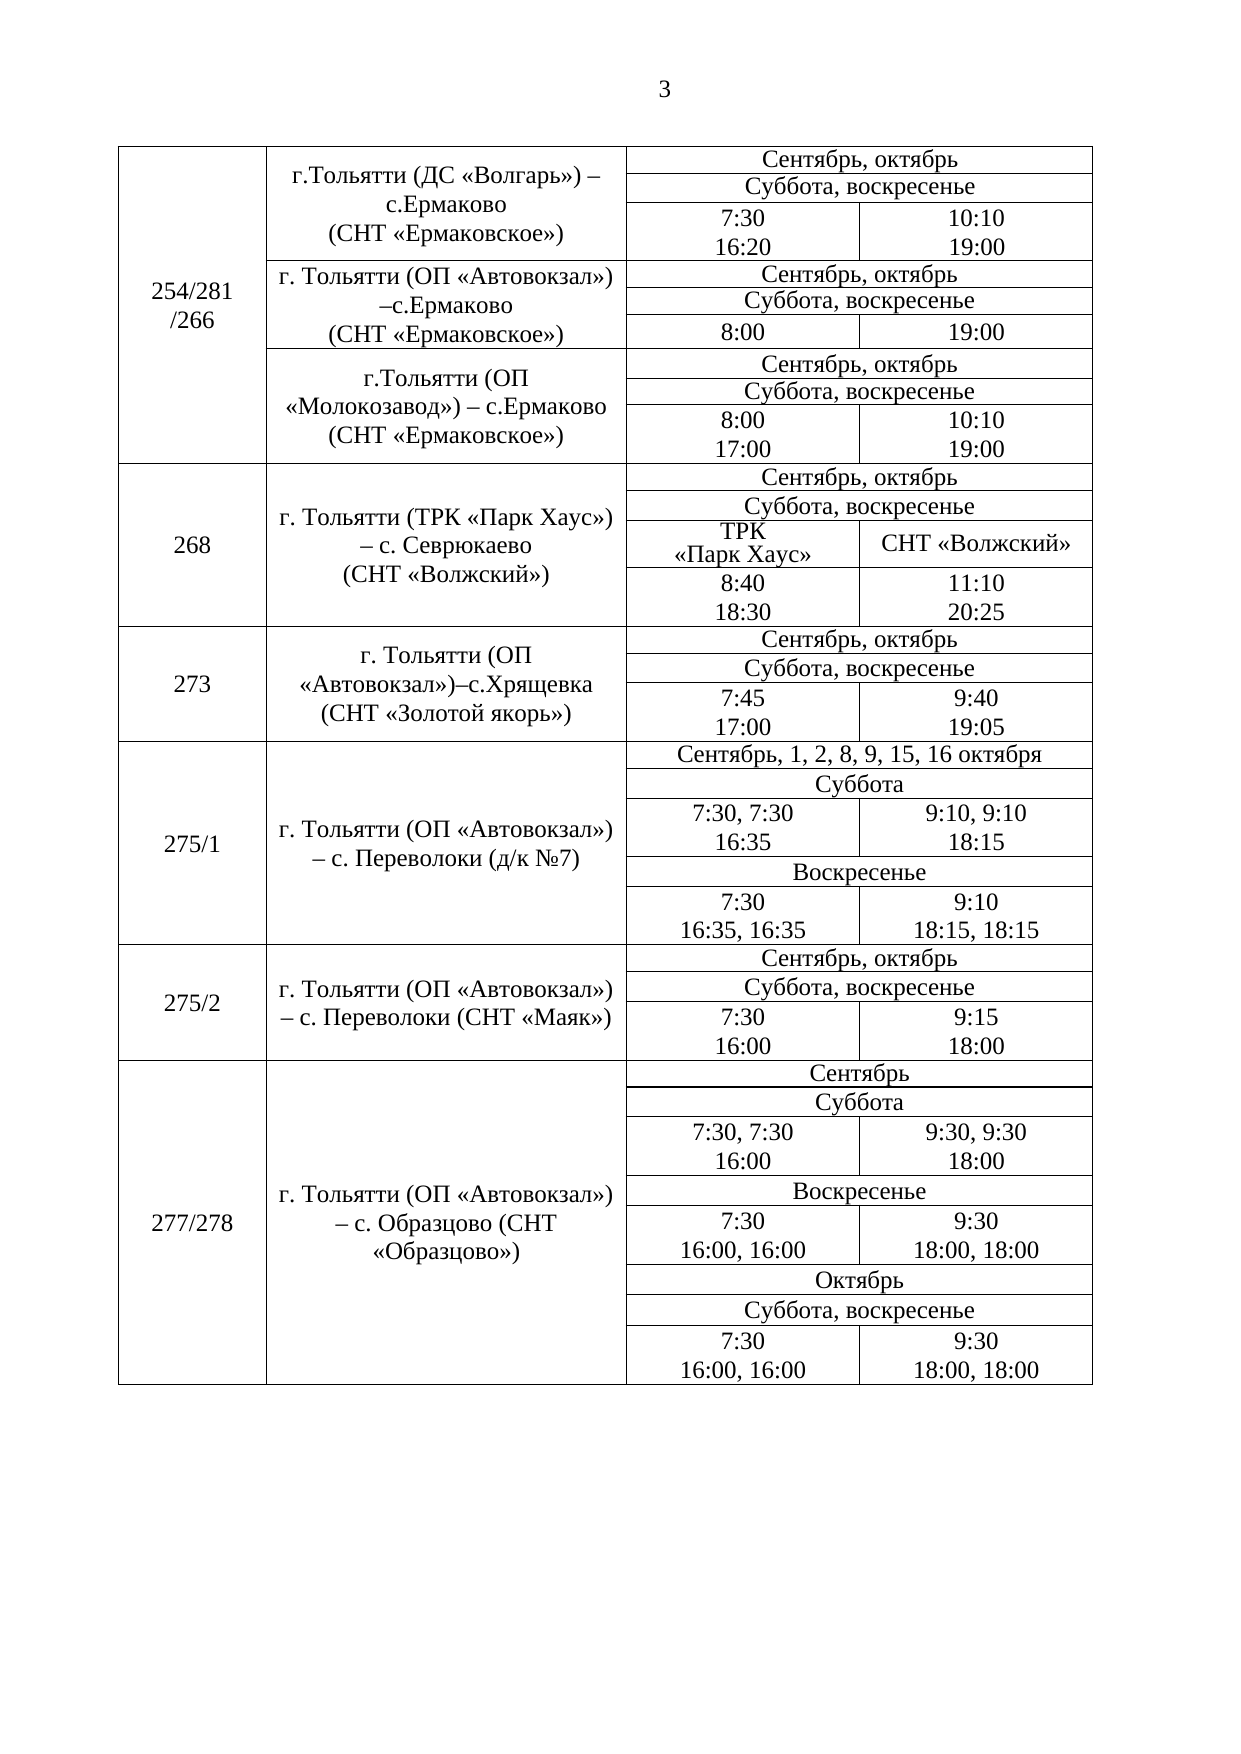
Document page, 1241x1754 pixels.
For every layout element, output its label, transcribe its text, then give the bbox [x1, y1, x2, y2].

table_cell Суббота, воскресенье [627, 288, 1092, 314]
table_cell Суббота, воскресенье [627, 1295, 1092, 1325]
table_cell 8:00 17:00 [627, 405, 859, 463]
table_cell 7:30, 7:30 16:35 [627, 799, 859, 856]
table_cell 268 [119, 464, 266, 626]
table_cell Сентябрь, 1, 2, 8, 9, 15, 16 октября [627, 742, 1092, 768]
table_cell 9:30 18:00, 18:00 [860, 1206, 1092, 1264]
table_cell Суббота [627, 1088, 1092, 1116]
table_cell Сентябрь, октябрь [627, 945, 1092, 971]
table_cell г. Тольятти (ОП «Автовокзал») – с. Переволоки (д/к №7) [267, 742, 626, 944]
table_cell 7:45 17:00 [627, 683, 859, 741]
table_cell г. Тольятти (ОП «Автовокзал»)–с.Хрящевка (СНТ «Золотой якорь») [267, 627, 626, 741]
table_cell 7:30 16:20 [627, 203, 859, 260]
table_cell 7:30 16:00, 16:00 [627, 1326, 859, 1383]
table_cell Воскресенье [627, 857, 1092, 886]
table_cell г.Тольятти (ОП «Молокозавод») – с.Ермаково (СНТ «Ермаковское») [267, 349, 626, 463]
table_cell 8:40 18:30 [627, 568, 859, 626]
table_header г.Тольятти (ДС «Волгарь») – с.Ермаково (СНТ «Ермаковское») [267, 147, 626, 260]
table_cell Сентябрь, октябрь [627, 349, 1092, 377]
table_cell 277/278 [119, 1061, 266, 1383]
table_cell 10:10 19:00 [860, 203, 1092, 260]
table_cell 9:30 18:00, 18:00 [860, 1326, 1092, 1383]
table_cell 275/2 [119, 945, 266, 1059]
table_cell Суббота, воскресенье [627, 491, 1092, 520]
table_cell 275/1 [119, 742, 266, 944]
table_cell Суббота, воскресенье [627, 972, 1092, 1001]
table_cell 10:10 19:00 [860, 405, 1092, 463]
table_cell Суббота, воскресенье [627, 654, 1092, 682]
table_cell 9:15 18:00 [860, 1002, 1092, 1059]
table_cell 11:10 20:25 [860, 568, 1092, 626]
table_cell 9:40 19:05 [860, 683, 1092, 741]
table_cell Сентябрь [627, 1061, 1092, 1086]
table_cell Сентябрь, октябрь [627, 627, 1092, 652]
table_header Сентябрь, октябрь [627, 147, 1092, 173]
table_cell Октябрь [627, 1265, 1092, 1294]
table_cell 9:10 18:15, 18:15 [860, 887, 1092, 944]
table_cell 9:10, 9:10 18:15 [860, 799, 1092, 856]
table_cell 8:00 [627, 315, 859, 348]
table_cell Воскресенье [627, 1176, 1092, 1204]
table_header 254/281 /266 [119, 147, 266, 463]
table_cell 19:00 [860, 315, 1092, 348]
table_cell Суббота, воскресенье [627, 174, 1092, 202]
table_cell Сентябрь, октябрь [627, 464, 1092, 490]
table_cell 7:30 16:35, 16:35 [627, 887, 859, 944]
table_cell г. Тольятти (ОП «Автовокзал») –с.Ермаково (СНТ «Ермаковское») [267, 261, 626, 348]
table_cell Суббота [627, 769, 1092, 797]
table_cell 9:30, 9:30 18:00 [860, 1117, 1092, 1175]
table_cell 7:30 16:00 [627, 1002, 859, 1059]
table_cell г. Тольятти (ОП «Автовокзал») – с. Образцово (СНТ «Образцово») [267, 1061, 626, 1383]
table_cell Суббота, воскресенье [627, 379, 1092, 404]
table_cell Сентябрь, октябрь [627, 261, 1092, 287]
table_cell г. Тольятти (ОП «Автовокзал») – с. Переволоки (СНТ «Маяк») [267, 945, 626, 1059]
table_cell ТРК «Парк Хаус» [627, 521, 859, 567]
table_cell СНТ «Волжский» [860, 521, 1092, 567]
table_cell г. Тольятти (ТРК «Парк Хаус») – с. Севрюкаево (СНТ «Волжский») [267, 464, 626, 626]
table_cell 273 [119, 627, 266, 741]
table_cell 7:30 16:00, 16:00 [627, 1206, 859, 1264]
table_cell 7:30, 7:30 16:00 [627, 1117, 859, 1175]
